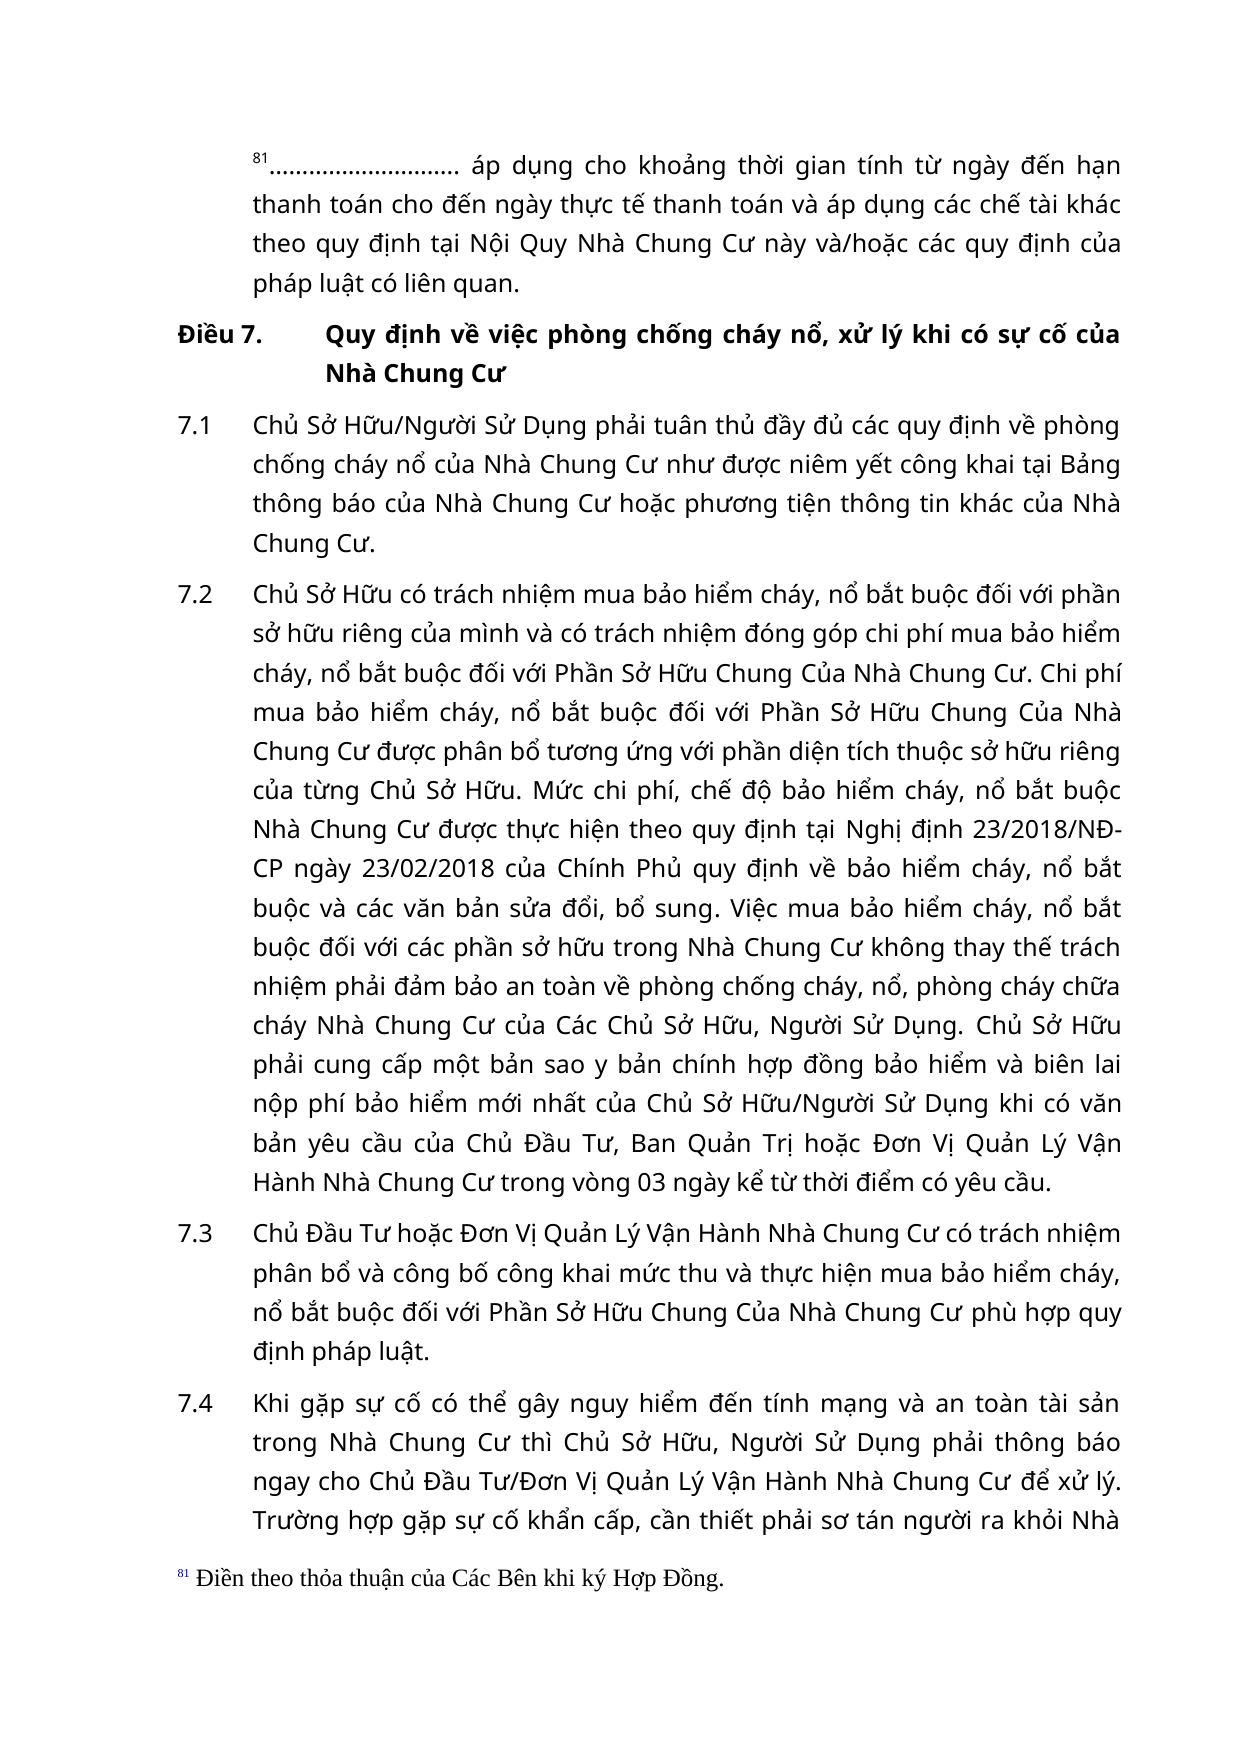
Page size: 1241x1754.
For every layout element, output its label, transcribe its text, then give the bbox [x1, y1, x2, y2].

list Quy định về việc phòng chống cháy nổ, xử lý khi có sự cố của Nhà Chung Cư [177, 317, 1122, 390]
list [177, 148, 1122, 299]
list Chủ Sở Hữu có trách nhiệm mua bảo hiểm cháy, nổ bắt buộc đối với phần sở hữu riêng của mình và có trách nhiệm đóng góp chi phí mua bảo hiểm cháy, nổ bắt buộc đối với Phần Sở Hữu Chung Của Nhà Chung Cư. Chi phí mua bảo hiểm cháy, nổ bắt buộc đối với Phần Sở Hữu Chung Của Nhà Chung Cư được phân bổ tương ứng với phần diện tích thuộc sở hữu riêng của từng Chủ Sở Hữu. Mức chi phí, chế độ bảo hiểm cháy, nổ bắt buộc Nhà Chung Cư được thực hiện theo quy định tại Nghị định 23/2018/NĐ-CP ngày 23/02/2018 của Chính Phủ quy định về bảo hiểm cháy, nổ bắt buộc và các văn bản sửa đổi, bổ sung. Việc mua bảo hiểm cháy, nổ bắt buộc đối với các phần sở hữu trong Nhà Chung Cư không thay thế trách nhiệm phải đảm bảo an toàn về phòng chống cháy, nổ, phòng cháy chữa cháy Nhà Chung Cư của Các Chủ Sở Hữu, Người Sử Dụng. Chủ Sở Hữu phải cung cấp một bản sao y bản chính hợp đồng bảo hiểm và biên lai nộp phí bảo hiểm mới nhất của Chủ Sở Hữu/Người Sử Dụng khi có văn bản yêu cầu của Chủ Đầu Tư, Ban Quản Trị hoặc Đơn Vị Quản Lý Vận Hành Nhà Chung Cư trong vòng 03 ngày kể từ thời điểm có yêu cầu. [177, 577, 1122, 1198]
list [177, 1385, 1122, 1537]
list Chủ Đầu Tư hoặc Đơn Vị Quản Lý Vận Hành Nhà Chung Cư có trách nhiệm phân bổ và công bố công khai mức thu và thực hiện mua bảo hiểm cháy, nổ bắt buộc đối với Phần Sở Hữu Chung Của Nhà Chung Cư phù hợp quy định pháp luật. [177, 1216, 1122, 1368]
list Chủ Sở Hữu/Người Sử Dụng phải tuân thủ đầy đủ các quy định về phòng chống cháy nổ của Nhà Chung Cư như được niêm yết công khai tại Bảng thông báo của Nhà Chung Cư hoặc phương tiện thông tin khác của Nhà Chung Cư. [177, 408, 1122, 559]
